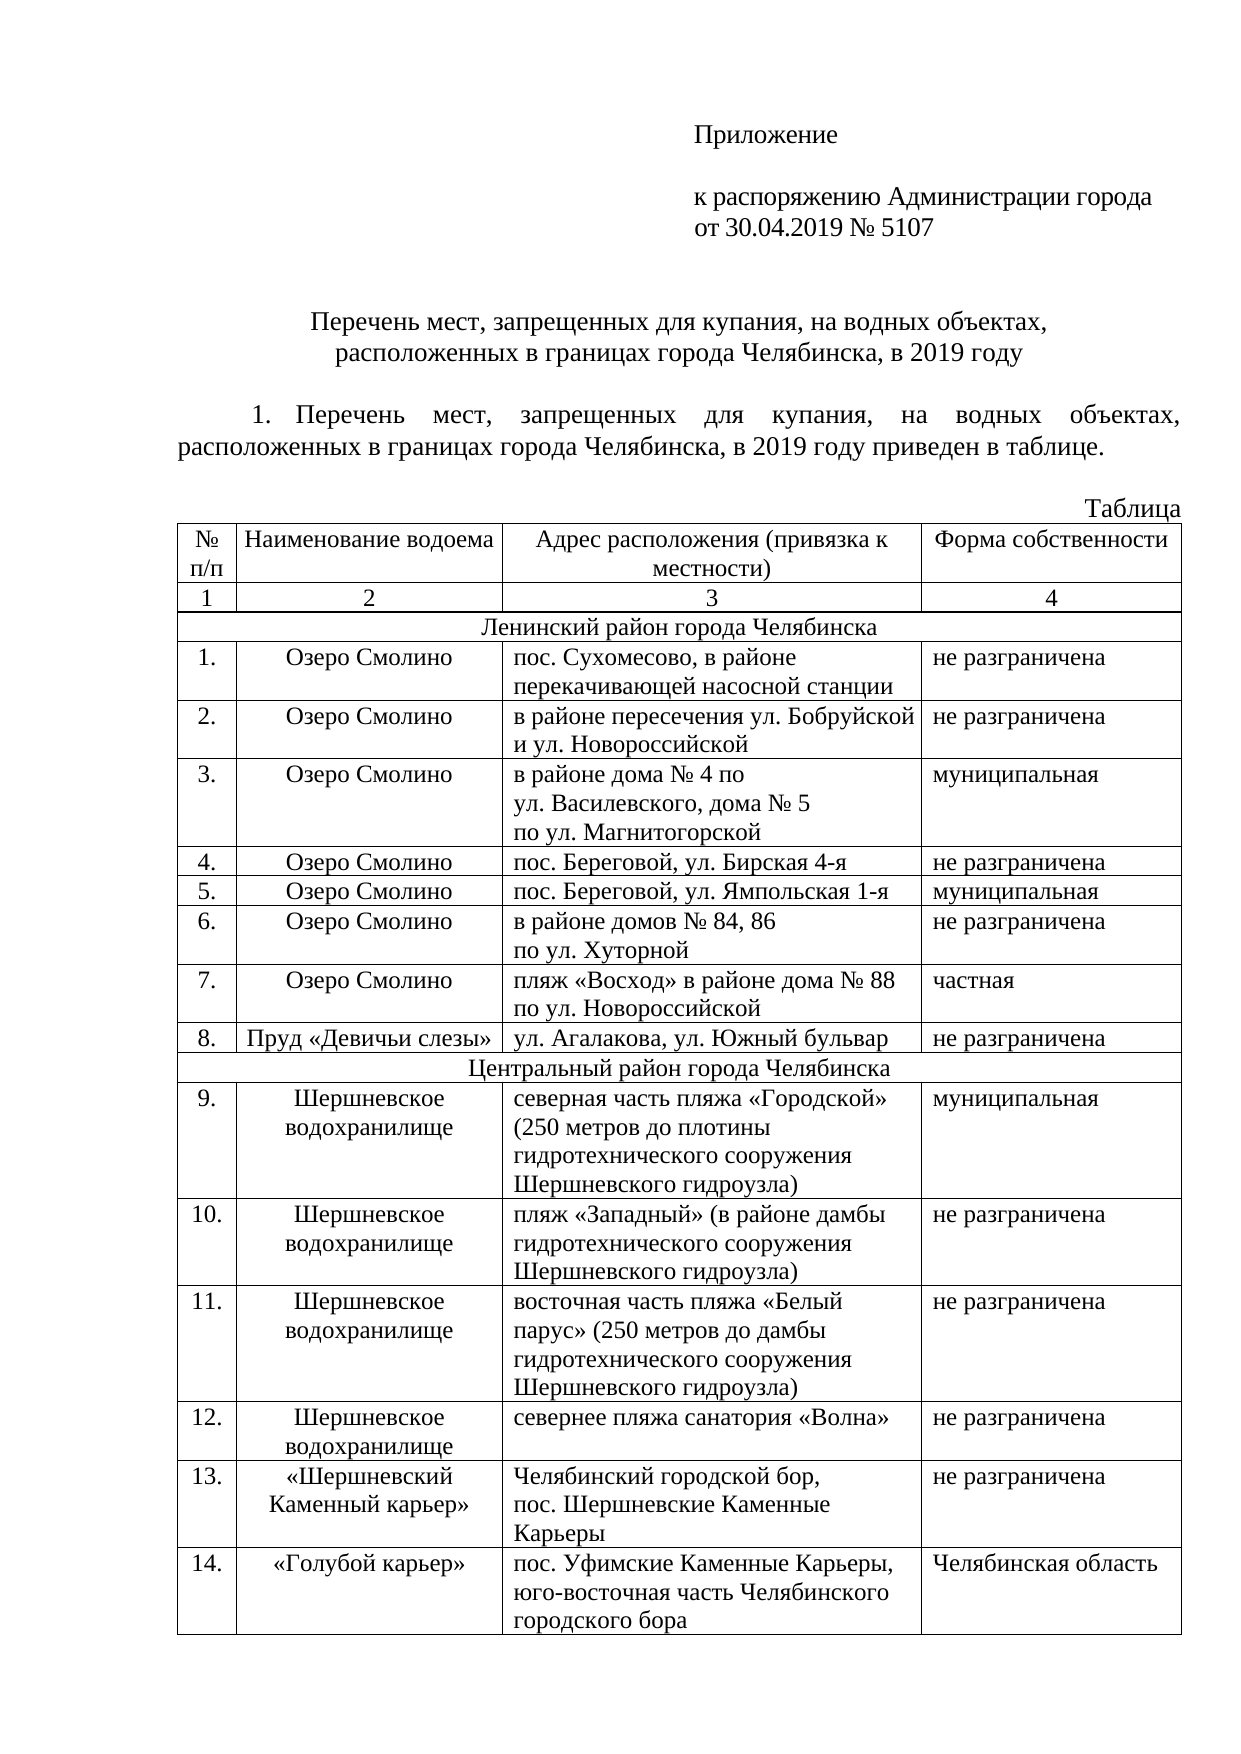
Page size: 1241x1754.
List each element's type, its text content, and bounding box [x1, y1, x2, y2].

table_header Форма собственности [922, 524, 1181, 582]
table_cell муниципальная [922, 759, 1181, 846]
table_cell не разграничена [922, 906, 1181, 964]
table_cell Озеро Смолино [237, 759, 502, 846]
table_header № п/п [178, 524, 236, 582]
table_cell муниципальная [922, 876, 1181, 905]
table_cell 7. [178, 965, 236, 1022]
table_cell частная [922, 965, 1181, 1022]
table_cell Челябинский городской бор, пос. Шершневские Каменные Карьеры [503, 1461, 921, 1547]
table_cell муниципальная [922, 1083, 1181, 1198]
table_header Адрес расположения (привязка к местности) [503, 524, 921, 582]
table_cell Озеро Смолино [237, 642, 502, 700]
table_cell Озеро Смолино [237, 906, 502, 964]
table_cell не разграничена [922, 642, 1181, 700]
text Приложение [620, 118, 1193, 149]
table_cell Шершневское водохранилище [237, 1286, 502, 1401]
table_cell не разграничена [922, 847, 1181, 875]
table_cell 14. [178, 1548, 236, 1634]
table_cell Шершневское водохранилище [237, 1199, 502, 1285]
list Таблица [251, 492, 1181, 523]
table_cell 1. [178, 642, 236, 700]
table_cell Озеро Смолино [237, 701, 502, 758]
table_cell пос. Уфимские Каменные Карьеры, юго-восточная часть Челябинского городского бора [503, 1548, 921, 1634]
table_cell в районе дома № 4 по ул. Василевского, дома № 5 по ул. Магнитогорской [503, 759, 921, 846]
table_cell ул. Агалакова, ул. Южный бульвар [503, 1023, 921, 1052]
table_cell 12. [178, 1402, 236, 1460]
table_cell Челябинская область [922, 1548, 1181, 1634]
table_cell в районе пересечения ул. Бобруйской и ул. Новороссийской [503, 701, 921, 758]
table_cell Озеро Смолино [237, 965, 502, 1022]
table_cell не разграничена [922, 701, 1181, 758]
table_cell 13. [178, 1461, 236, 1547]
table_cell пос. Береговой, ул. Ямпольская 1-я [503, 876, 921, 905]
table_cell Центральный район города Челябинска [178, 1053, 1181, 1082]
table_cell 10. [178, 1199, 236, 1285]
table_cell не разграничена [922, 1199, 1181, 1285]
table_cell Шершневское водохранилище [237, 1083, 502, 1198]
table_cell Пруд «Девичьи слезы» [237, 1023, 502, 1052]
table_cell Ленинский район города Челябинска [178, 613, 1181, 641]
table_cell не разграничена [922, 1286, 1181, 1401]
table_cell Озеро Смолино [237, 876, 502, 905]
text Перечень мест, запрещенных для купания, на водных объектах, [177, 305, 1181, 336]
table_cell «Голубой карьер» [237, 1548, 502, 1634]
table_cell 6. [178, 906, 236, 964]
table_header Наименование водоема [237, 524, 502, 582]
table_cell 1 [178, 583, 236, 611]
text от 30.04.2019 № 5107 [546, 212, 1193, 243]
table_cell 3. [178, 759, 236, 846]
table_cell пос. Сухомесово, в районе перекачивающей насосной станции [503, 642, 921, 700]
table_cell пляж «Западный» (в районе дамбы гидротехнического сооружения Шершневского гидроузла) [503, 1199, 921, 1285]
text к распоряжению Администрации города [620, 180, 1193, 212]
table_cell не разграничена [922, 1023, 1181, 1052]
list Перечень мест, запрещенных для купания, на водных объектах, расположенных в границах города Челябинска, в 2019 году приведен в таблице. [177, 398, 1181, 461]
table_cell 4 [922, 583, 1181, 611]
table_cell в районе домов № 84, 86 по ул. Хуторной [503, 906, 921, 964]
table_cell пляж «Восход» в районе дома № 88 по ул. Новороссийской [503, 965, 921, 1022]
table_cell восточная часть пляжа «Белый парус» (250 метров до дамбы гидротехнического сооружения Шершневского гидроузла) [503, 1286, 921, 1401]
text расположенных в границах города Челябинска, в 2019 году [177, 336, 1181, 367]
table_cell 2. [178, 701, 236, 758]
table_cell не разграничена [922, 1461, 1181, 1547]
table_cell 8. [178, 1023, 236, 1052]
table_cell 3 [503, 583, 921, 611]
table_cell 11. [178, 1286, 236, 1401]
table_cell 4. [178, 847, 236, 875]
table_cell не разграничена [922, 1402, 1181, 1460]
table_cell «Шершневский Каменный карьер» [237, 1461, 502, 1547]
table_cell севернее пляжа санатория «Волна» [503, 1402, 921, 1460]
table_cell Озеро Смолино [237, 847, 502, 875]
table_cell Шершневское водохранилище [237, 1402, 502, 1460]
table_cell северная часть пляжа «Городской» (250 метров до плотины гидротехнического сооружения Шершневского гидроузла) [503, 1083, 921, 1198]
table_cell 9. [178, 1083, 236, 1198]
table_cell 5. [178, 876, 236, 905]
table_cell пос. Береговой, ул. Бирская 4-я [503, 847, 921, 875]
table_cell 2 [237, 583, 502, 611]
